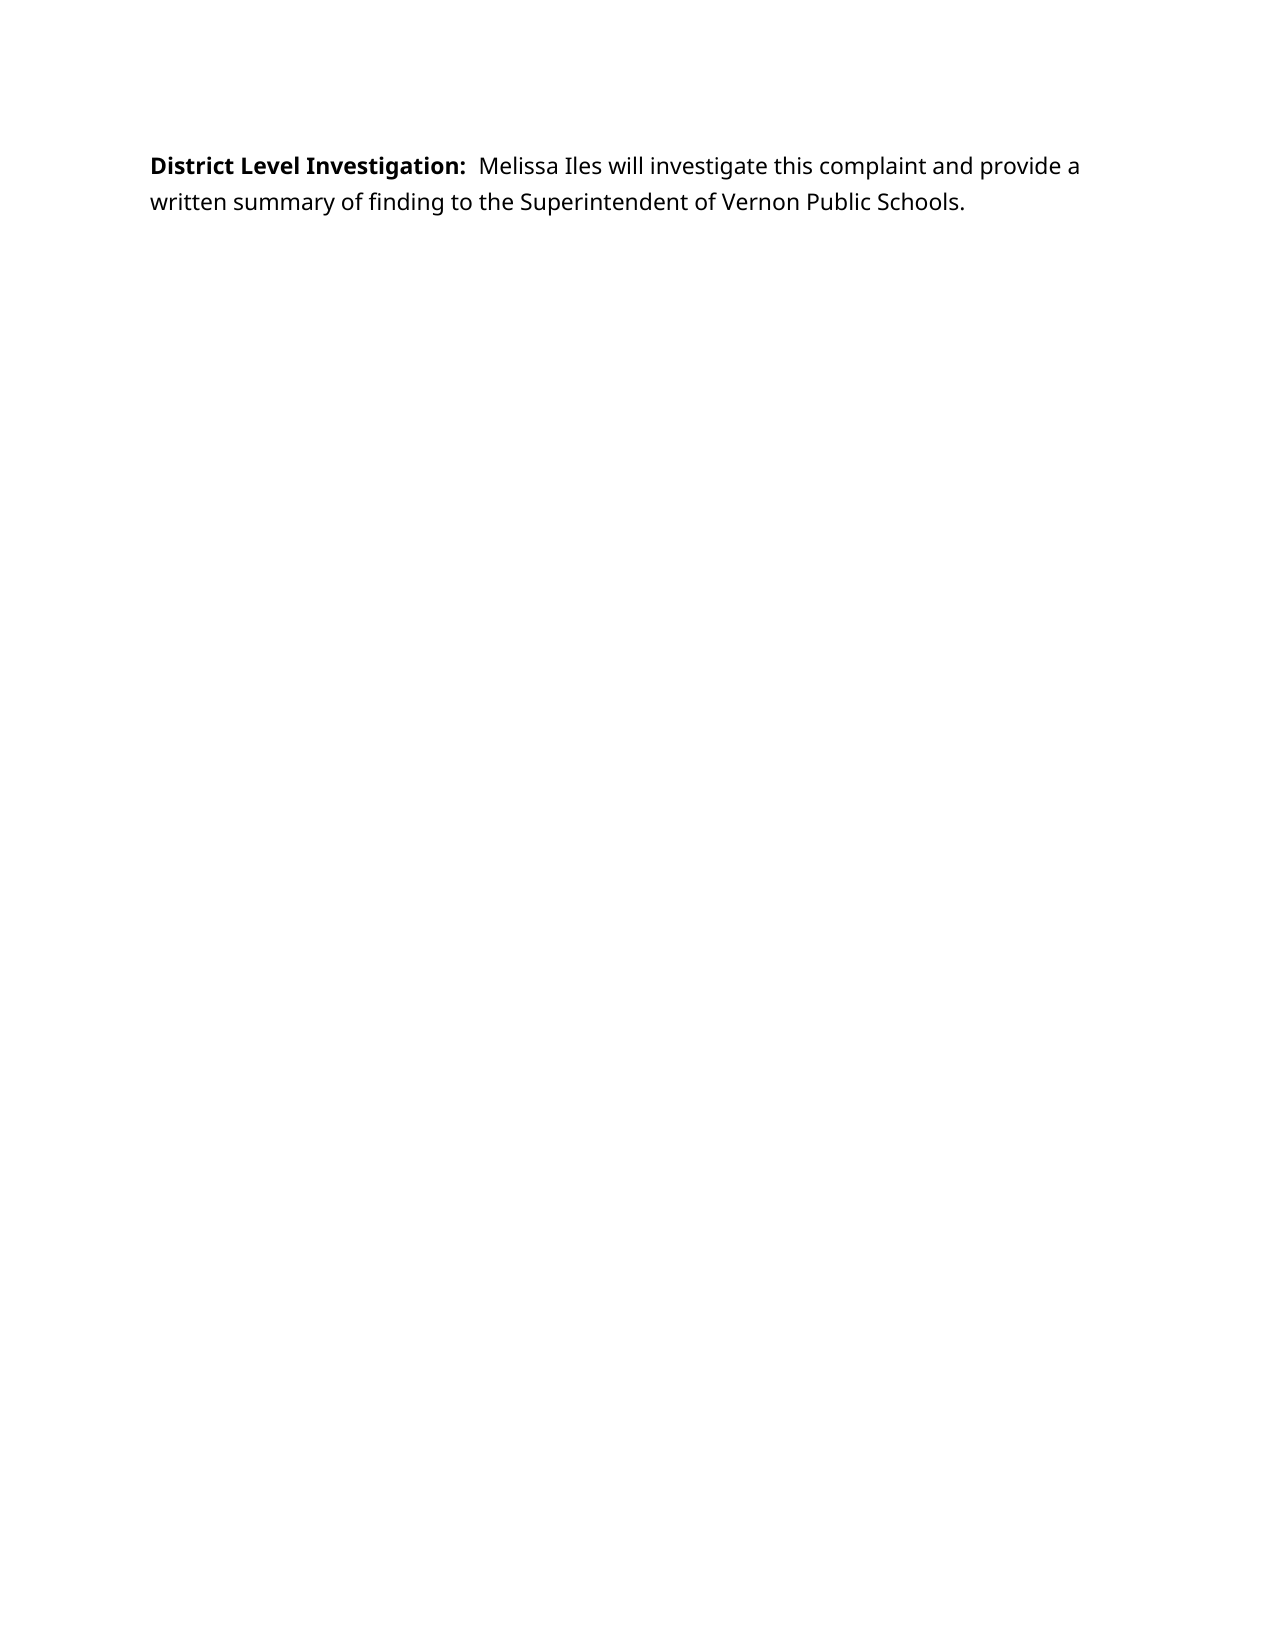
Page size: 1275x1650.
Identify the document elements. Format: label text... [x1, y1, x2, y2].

text District Level Investigation: Melissa Iles will investigate this complaint and provide a written summary of finding to the Superintendent of Vernon Public Schools. [150, 150, 1125, 217]
